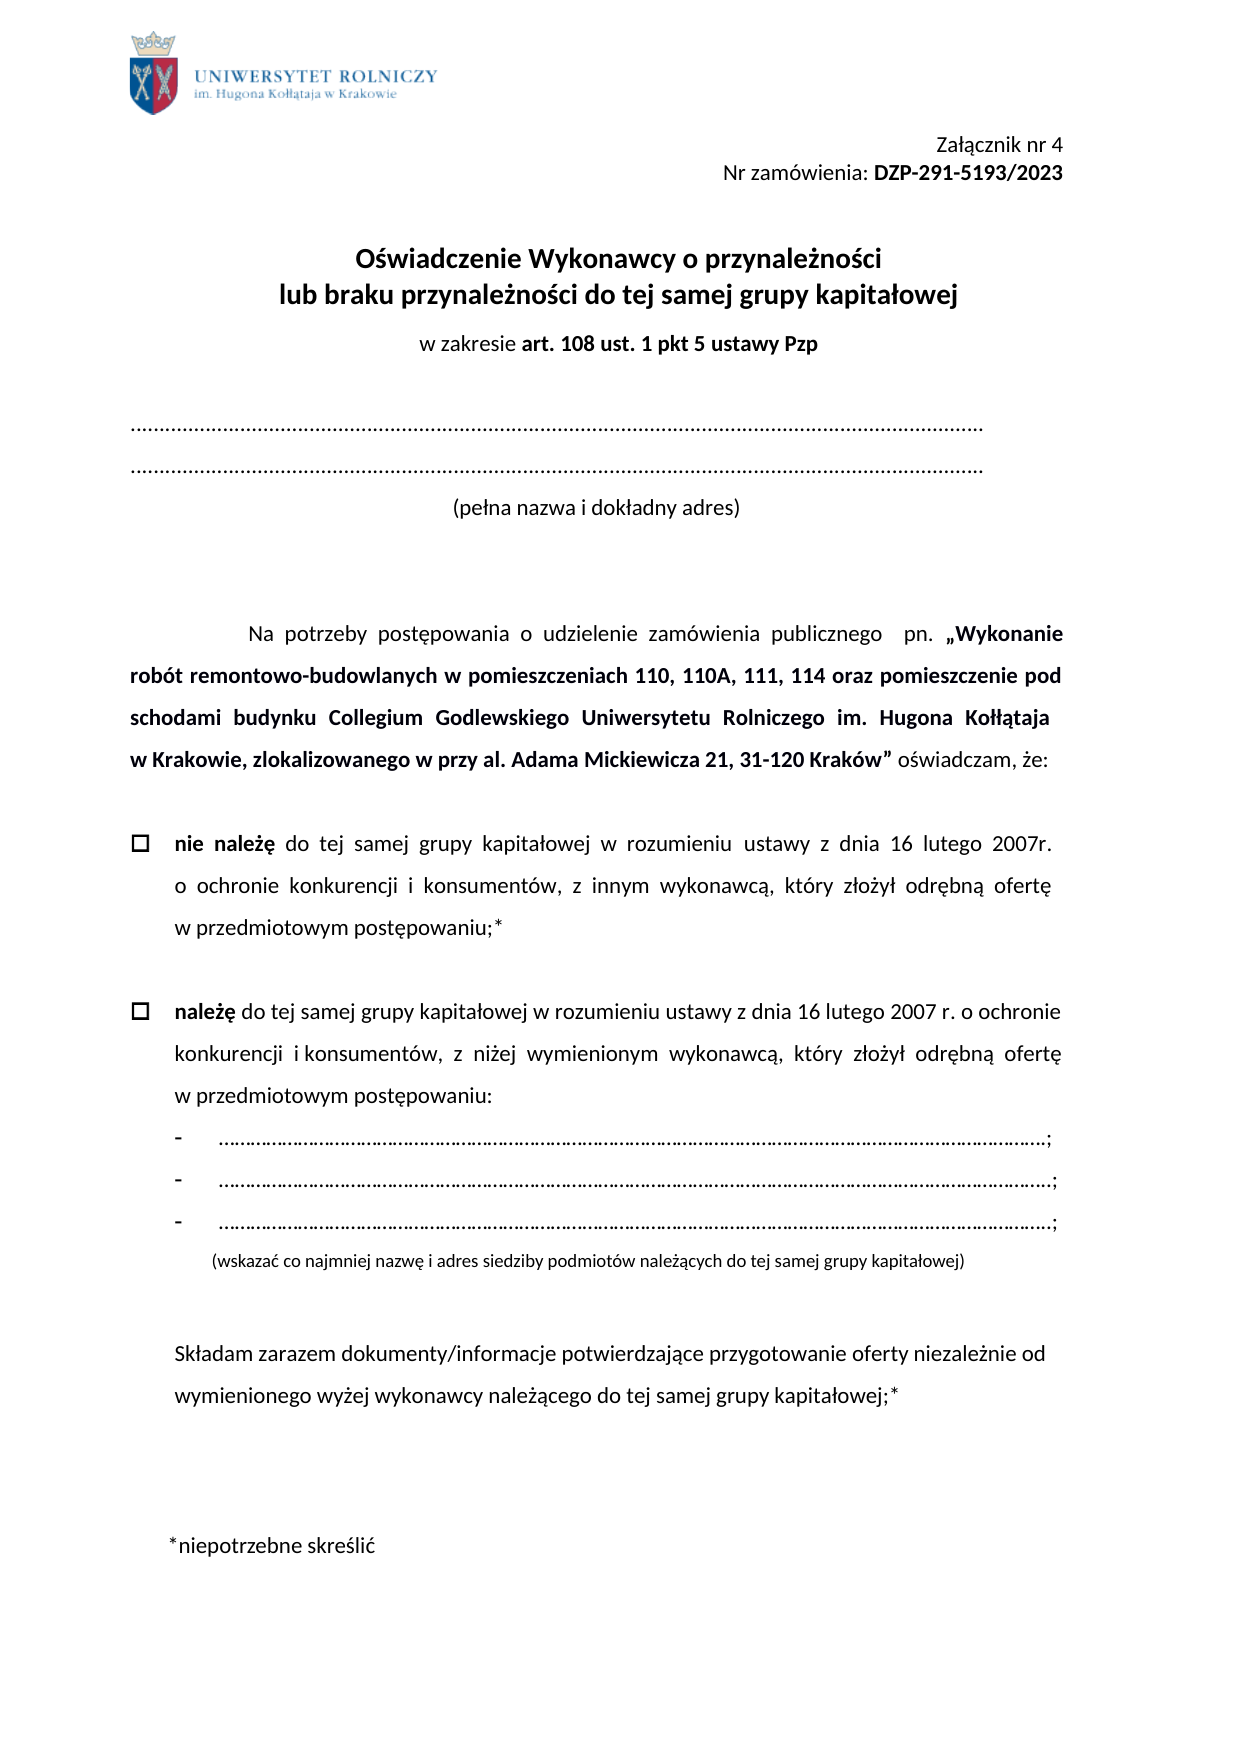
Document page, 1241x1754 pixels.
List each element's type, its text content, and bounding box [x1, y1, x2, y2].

text .................................................................................................................................................... [130, 409, 1060, 437]
text (wskazać co najmniej nazwę i adres siedziby podmiotów należących do tej samej grupy kapitałowej) [211, 1249, 1063, 1272]
text Załącznik nr 4 [130, 130, 1063, 158]
picture [129, 31, 438, 115]
text w zakresie art. 108 ust. 1 pkt 5 ustawy Pzp [174, 329, 1063, 357]
list …………………………………………………………………………………………………………………………………………..; [174, 1207, 1063, 1235]
text *niepotrzebne skreślić [167, 1531, 1063, 1559]
text Składam zarazem dokumenty/informacje potwierdzające przygotowanie oferty niezależnie od wymienionego wyżej wykonawcy należącego do tej samej grupy kapitałowej;* [174, 1339, 1063, 1409]
text Oświadczenie Wykonawcy o przynależności [174, 240, 1063, 276]
text lub braku przynależności do tej samej grupy kapitałowej [174, 276, 1063, 312]
list ………………………………………………………………………………………………………………………………………….; [174, 1123, 1063, 1151]
text Nr zamówienia: DZP-291-5193/2023 [130, 158, 1063, 186]
text (pełna nazwa i dokładny adres) [130, 493, 1063, 521]
text Na potrzeby postępowania o udzielenie zamówienia publicznego pn. „Wykonanie robót remontowo-budowlanych w pomieszczeniach 110, 110A, 111, 114 oraz pomieszczenie pod schodami budynku Collegium Godlewskiego Uniwersytetu Rolniczego im. Hugona Kołłątaja w Krakowie, zlokalizowanego w przy al. Adama Mickiewicza 21, 31-120 Kraków” oświadczam, że: [130, 619, 1063, 773]
list …………………………………………………………………………………………………………………………………………..; [174, 1165, 1063, 1193]
text nie należę do tej samej grupy kapitałowej w rozumieniu ustawy z dnia 16 lutego 2007r. o ochronie konkurencji i konsumentów, z innym wykonawcą, który złożył odrębną ofertę w przedmiotowym postępowaniu;* [130, 829, 1063, 941]
text należę do tej samej grupy kapitałowej w rozumieniu ustawy z dnia 16 lutego 2007 r. o ochronie konkurencji i konsumentów, z niżej wymienionym wykonawcą, który złożył odrębną ofertę w przedmiotowym postępowaniu: [130, 997, 1063, 1109]
text .................................................................................................................................................... [130, 451, 1060, 479]
